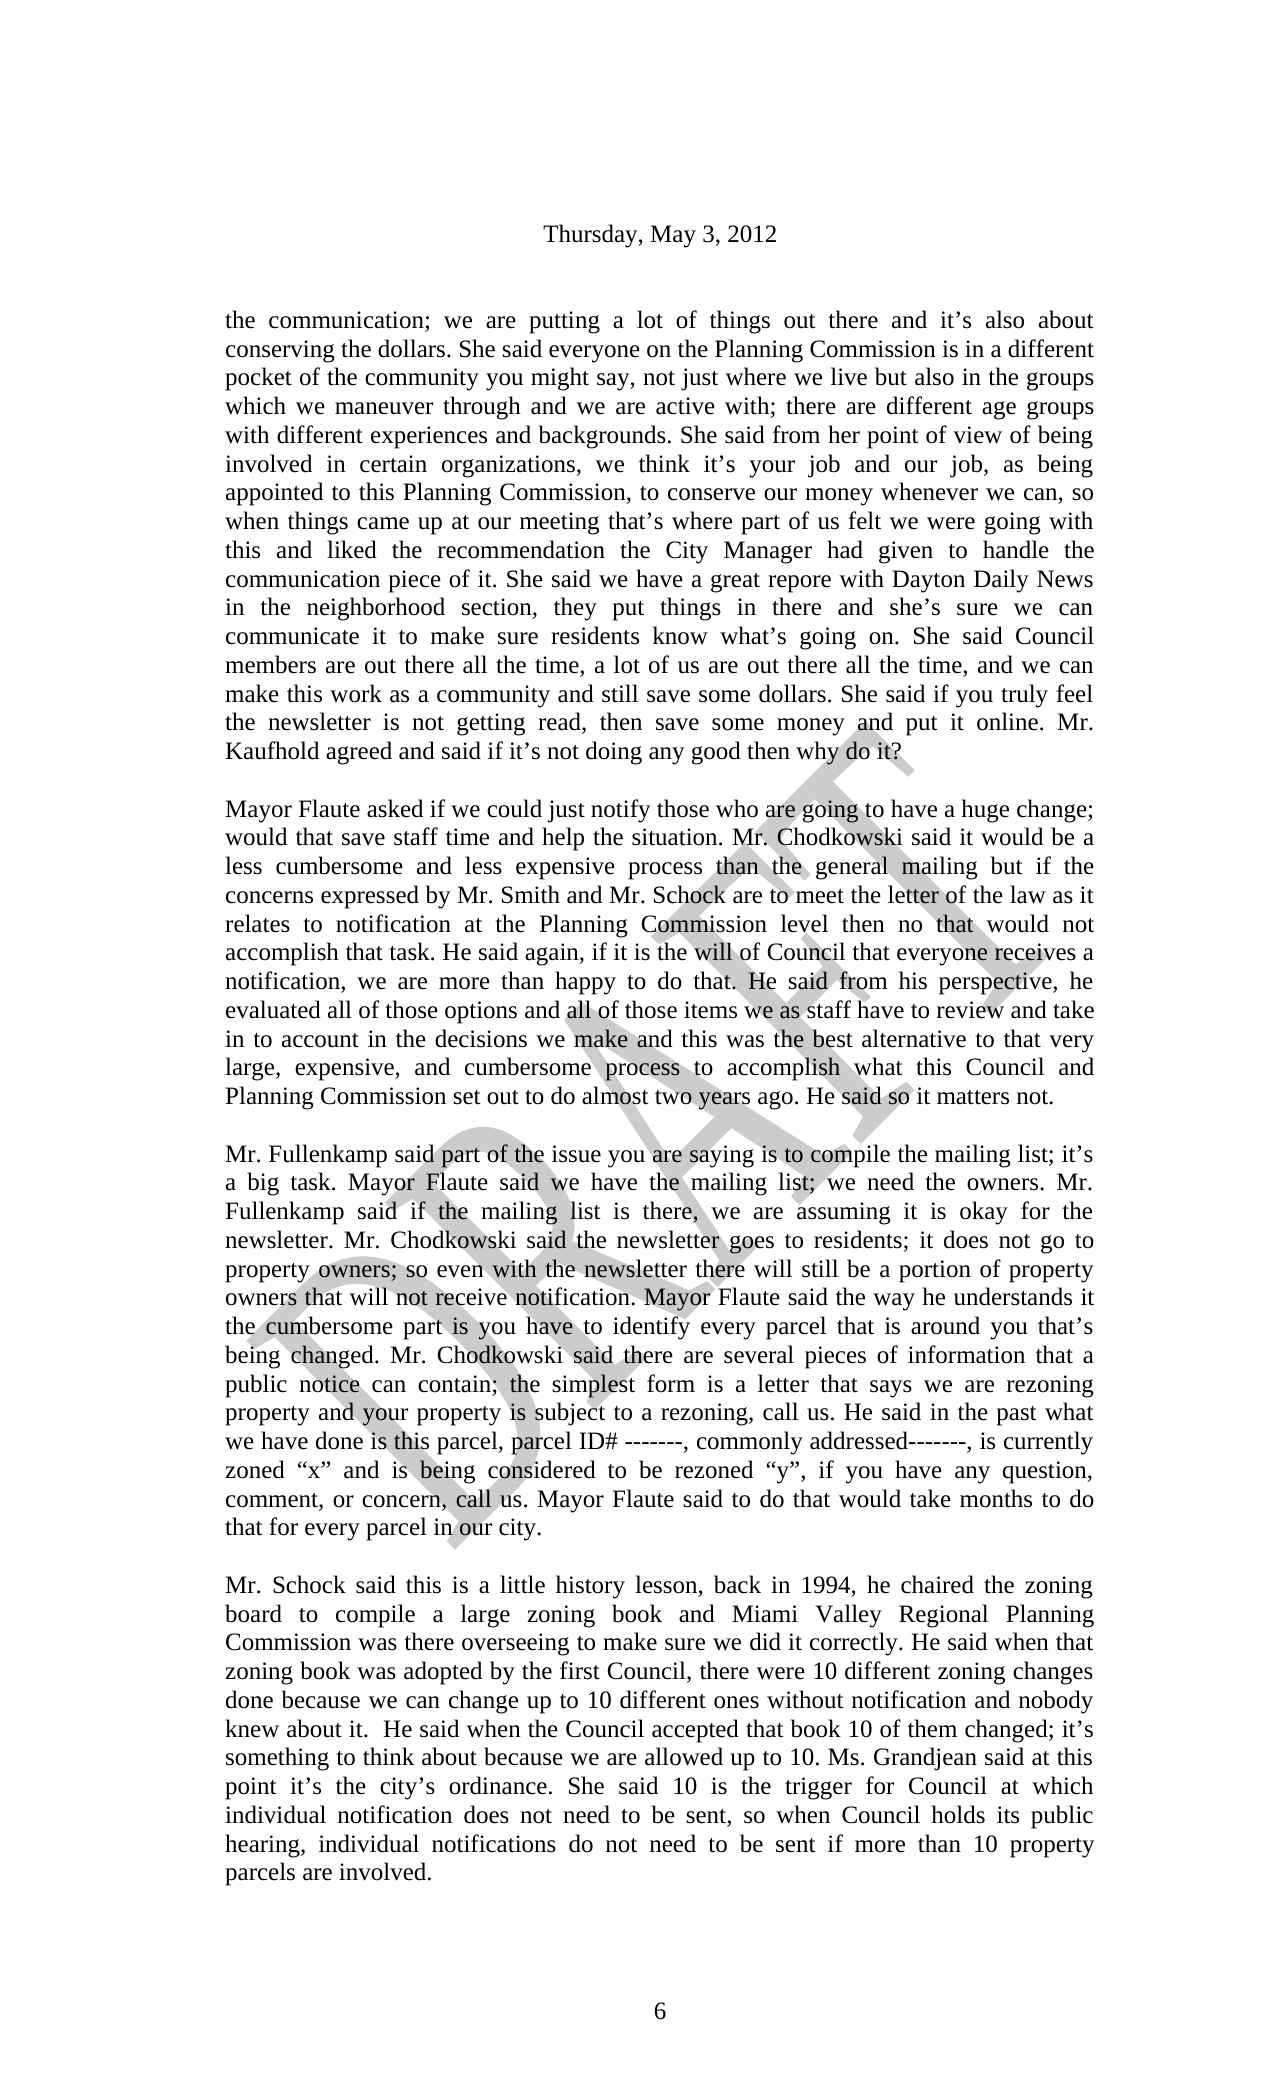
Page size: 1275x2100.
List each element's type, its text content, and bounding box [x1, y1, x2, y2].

text Mr. Schock said this is a little history lesson, back in 1994, he chaired the zoning board to compile a large zoning book and Miami Valley Regional Planning Commission was there overseeing to make sure we did it correctly. He said when that zoning book was adopted by the first Council, there were 10 different zoning changes done because we can change up to 10 different ones without notification and nobody knew about it. He said when the Council accepted that book 10 of them changed; it’s something to think about because we are allowed up to 10. Ms. Grandjean said at this point it’s the city’s ordinance. She said 10 is the trigger for Council at which individual notification does not need to be sent, so when Council holds its public hearing, individual notifications do not need to be sent if more than 10 property parcels are involved. [225, 1570, 1095, 1886]
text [225, 305, 1095, 765]
text Mr. Fullenkamp said part of the issue you are saying is to compile the mailing list; it’s a big task. Mayor Flaute said we have the mailing list; we need the owners. Mr. Fullenkamp said if the mailing list is there, we are assuming it is okay for the newsletter. Mr. Chodkowski said the newsletter goes to residents; it does not go to property owners; so even with the newsletter there will still be a portion of property owners that will not receive notification. Mayor Flaute said the way he understands it the cumbersome part is you have to identify every parcel that is around you that’s being changed. Mr. Chodkowski said there are several pieces of information that a public notice can contain; the simplest form is a letter that says we are rezoning property and your property is subject to a rezoning, call us. He said in the past what we have done is this parcel, parcel ID# -------, commonly addressed-------, is currently zoned “x” and is being considered to be rezoned “y”, if you have any question, comment, or concern, call us. Mayor Flaute said to do that would take months to do that for every parcel in our city. [225, 1139, 1095, 1541]
text Mayor Flaute asked if we could just notify those who are going to have a huge change; would that save staff time and help the situation. Mr. Chodkowski said it would be a less cumbersome and less expensive process than the general mailing but if the concerns expressed by Mr. Smith and Mr. Schock are to meet the letter of the law as it relates to notification at the Planning Commission level then no that would not accomplish that task. He said again, if it is the will of Council that everyone receives a notification, we are more than happy to do that. He said from his perspective, he evaluated all of those options and all of those items we as staff have to review and take in to account in the decisions we make and this was the best alternative to that very large, expensive, and cumbersome process to accomplish what this Council and Planning Commission set out to do almost two years ago. He said so it matters not. [225, 794, 1095, 1110]
